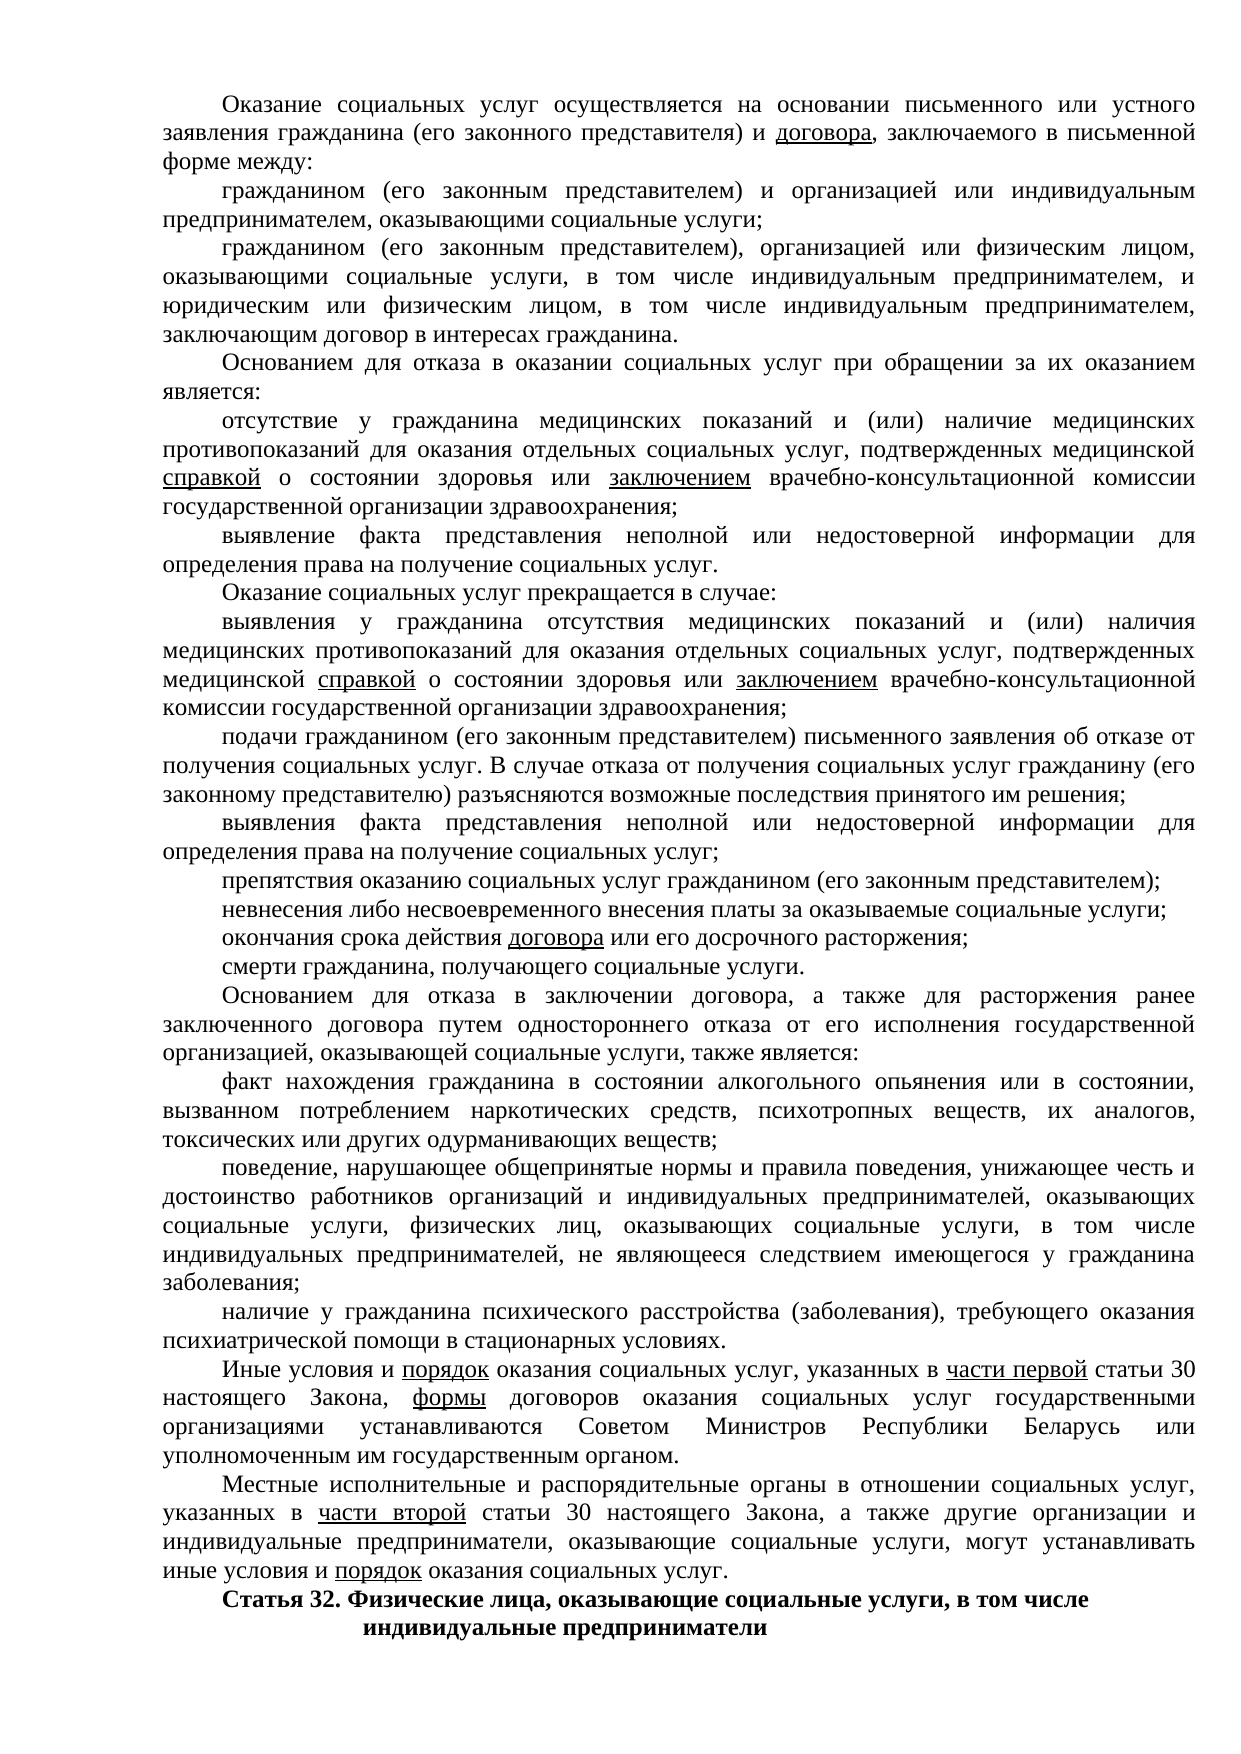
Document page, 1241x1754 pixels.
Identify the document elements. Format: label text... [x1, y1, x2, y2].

text Оказание социальных услуг осуществляется на основании письменного или устного заявления гражданина (его законного представителя) и договора, заключаемого в письменной форме между: [162, 89, 1196, 175]
text Основанием для отказа в оказании социальных услуг при обращении за их оказанием является: [162, 347, 1196, 405]
text наличие у гражданина психического расстройства (заболевания), требующего оказания психиатрической помощи в стационарных условиях. [162, 1296, 1196, 1354]
text выявление факта представления неполной или недостоверной информации для определения права на получение социальных услуг. [162, 520, 1196, 577]
text смерти гражданина, получающего социальные услуги. [162, 951, 1196, 980]
text Основанием для отказа в заключении договора, а также для расторжения ранее заключенного договора путем одностороннего отказа от его исполнения государственной организацией, оказывающей социальные услуги, также является: [162, 980, 1196, 1066]
text отсутствие у гражданина медицинских показаний и (или) наличие медицинских противопоказаний для оказания отдельных социальных услуг, подтвержденных медицинской справкой о состоянии здоровья или заключением врачебно-консультационной комиссии государственной организации здравоохранения; [162, 405, 1196, 520]
text гражданином (его законным представителем), организацией или физическим лицом, оказывающими социальные услуги, в том числе индивидуальным предпринимателем, и юридическим или физическим лицом, в том числе индивидуальным предпринимателем, заключающим договор в интересах гражданина. [162, 232, 1196, 347]
text гражданином (его законным представителем) и организацией или индивидуальным предпринимателем, оказывающими социальные услуги; [162, 175, 1196, 232]
text выявления у гражданина отсутствия медицинских показаний и (или) наличия медицинских противопоказаний для оказания отдельных социальных услуг, подтвержденных медицинской справкой о состоянии здоровья или заключением врачебно-консультационной комиссии государственной организации здравоохранения; [162, 606, 1196, 721]
text Оказание социальных услуг прекращается в случае: [162, 577, 1196, 606]
text факт нахождения гражданина в состоянии алкогольного опьянения или в состоянии, вызванном потреблением наркотических средств, психотропных веществ, их аналогов, токсических или других одурманивающих веществ; [162, 1066, 1196, 1152]
text окончания срока действия договора или его досрочного расторжения; [162, 922, 1196, 951]
text подачи гражданином (его законным представителем) письменного заявления об отказе от получения социальных услуг. В случае отказа от получения социальных услуг гражданину (его законному представителю) разъясняются возможные последствия принятого им решения; [162, 721, 1196, 807]
text препятствия оказанию социальных услуг гражданином (его законным представителем); [162, 865, 1196, 894]
text Местные исполнительные и распорядительные органы в отношении социальных услуг, указанных в части второй статьи 30 настоящего Закона, а также другие организации и индивидуальные предприниматели, оказывающие социальные услуги, могут устанавливать иные условия и порядок оказания социальных услуг. [162, 1469, 1196, 1584]
text Иные условия и порядок оказания социальных услуг, указанных в части первой статьи 30 настоящего Закона, формы договоров оказания социальных услуг государственными организациями устанавливаются Советом Министров Республики Беларусь или уполномоченным им государственным органом. [162, 1354, 1196, 1469]
text Статья 32. Физические лица, оказывающие социальные услуги, в том числе индивидуальные предприниматели [222, 1584, 1196, 1641]
text невнесения либо несвоевременного внесения платы за оказываемые социальные услуги; [162, 894, 1196, 922]
text выявления факта представления неполной или недостоверной информации для определения права на получение социальных услуг; [162, 807, 1196, 865]
text поведение, нарушающее общепринятые нормы и правила поведения, унижающее честь и достоинство работников организаций и индивидуальных предпринимателей, оказывающих социальные услуги, физических лиц, оказывающих социальные услуги, в том числе индивидуальных предпринимателей, не являющееся следствием имеющегося у гражданина заболевания; [162, 1152, 1196, 1296]
